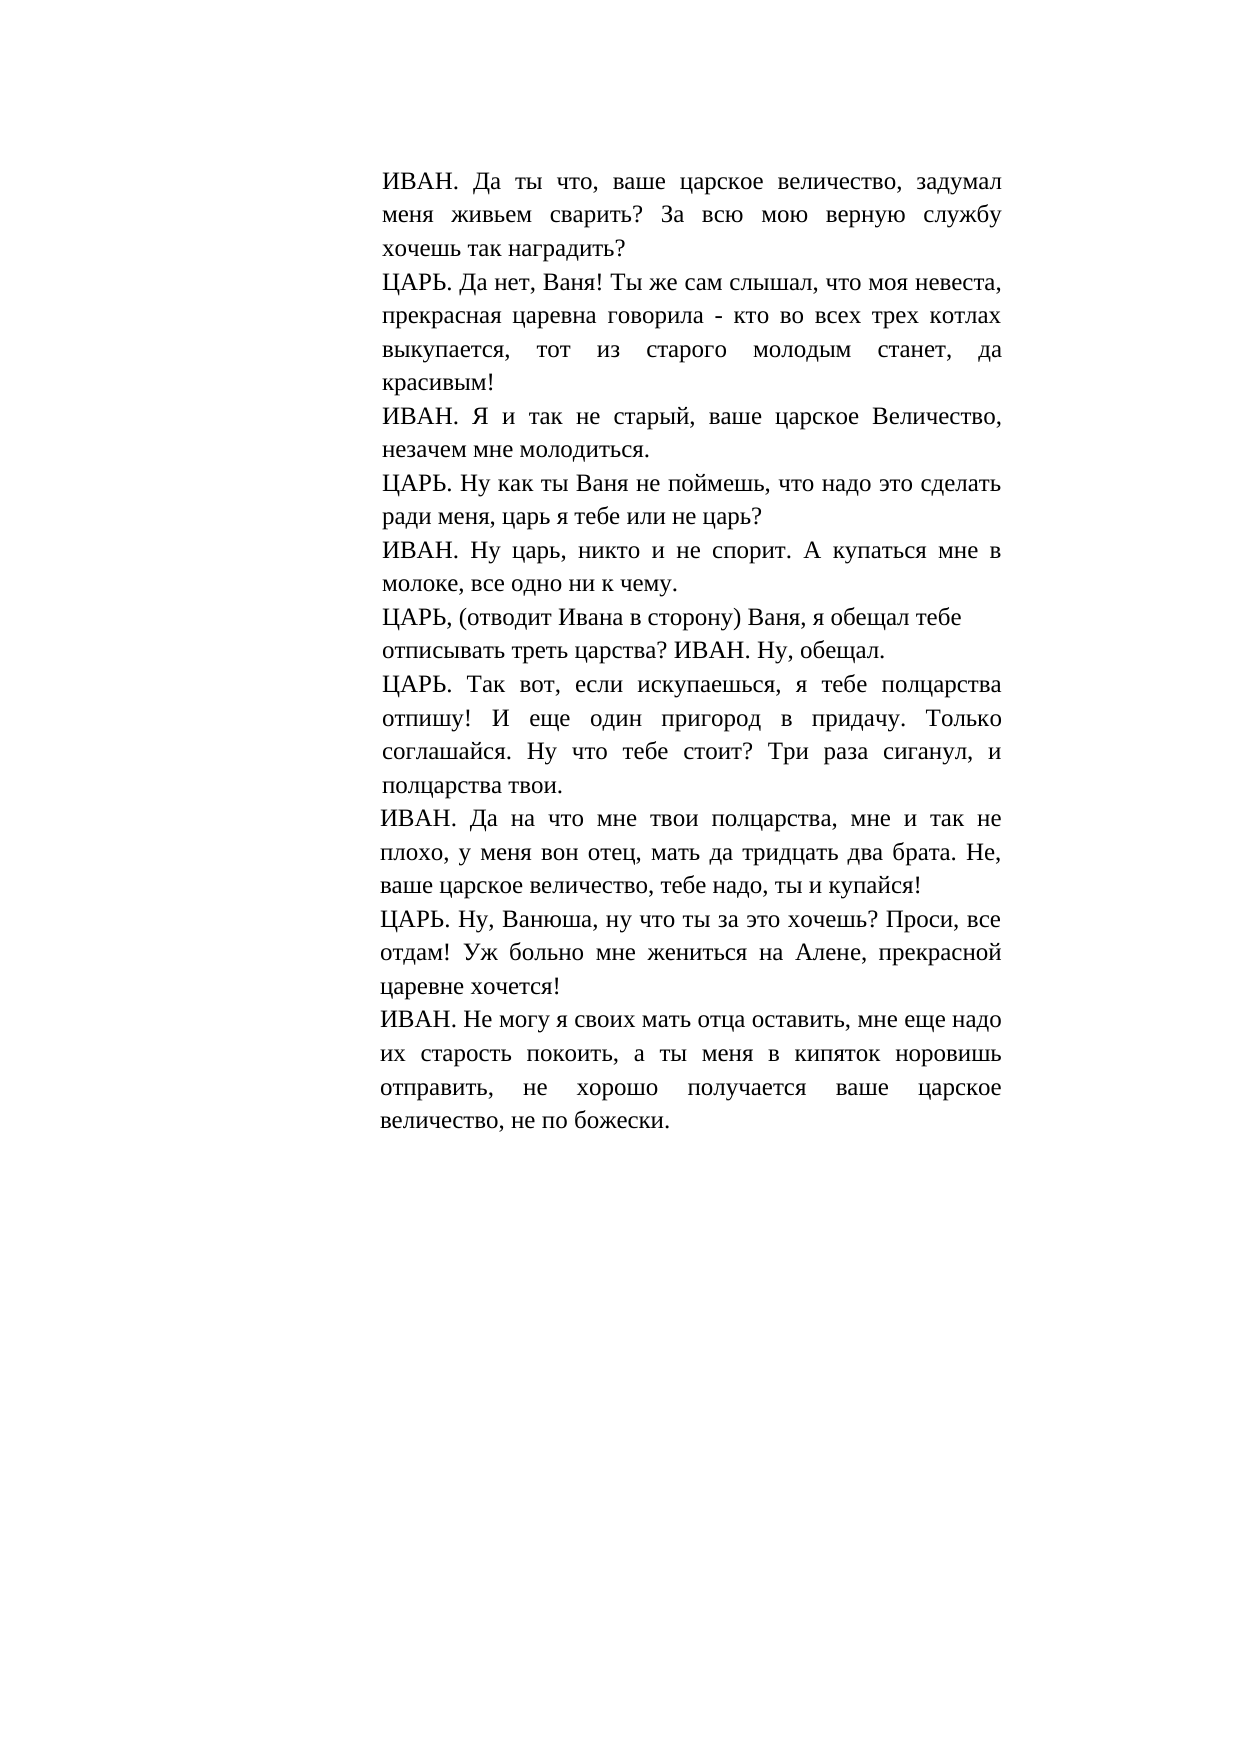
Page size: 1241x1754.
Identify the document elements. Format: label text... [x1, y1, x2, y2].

text ИВАН. Не могу я своих мать отца оставить, мне еще надо их старость покоить, а ты меня в кипяток норовишь отправить, не хорошо получается ваше царское величество, не по божески. [380, 1001, 1002, 1135]
text ЦАРЬ. Да нет, Ваня! Ты же сам слышал, что моя невеста, прекрасная царевна говорила - кто во всех трех котлах выкупается, тот из старого молодым станет, да красивым! [382, 263, 1002, 397]
text ИВАН. Ну царь, никто и не спорит. А купаться мне в молоке, все одно ни к чему. [382, 531, 1002, 598]
text ИВАН. Да на что мне твои полцарства, мне и так не плохо, у меня вон отец, мать да тридцать два брата. Не, ваше царское величество, тебе надо, ты и купайся! [380, 800, 1002, 900]
text ЦАРЬ, (отводит Ивана в сторону) Ваня, я обещал тебе отписывать треть царства? ИВАН. Ну, обещал. [382, 598, 1002, 666]
text ЦАРЬ. Так вот, если искупаешься, я тебе полцарства отпишу! И еще один пригород в придачу. Только соглашайся. Ну что тебе стоит? Три раза сиганул, и полцарства твои. [382, 666, 1002, 800]
text ИВАН. Я и так не старый, ваше царское Величество, незачем мне молодиться. [382, 397, 1002, 464]
text ЦАРЬ. Ну, Ванюша, ну что ты за это хочешь? Проси, все отдам! Уж больно мне жениться на Алене, прекрасной царевне хочется! [380, 900, 1002, 1001]
text ИВАН. Да ты что, ваше царское величество, задумал меня живьем сварить? За всю мою верную службу хочешь так наградить? [382, 162, 1002, 263]
text ЦАРЬ. Ну как ты Ваня не поймешь, что надо это сделать ради меня, царь я тебе или не царь? [382, 464, 1002, 531]
